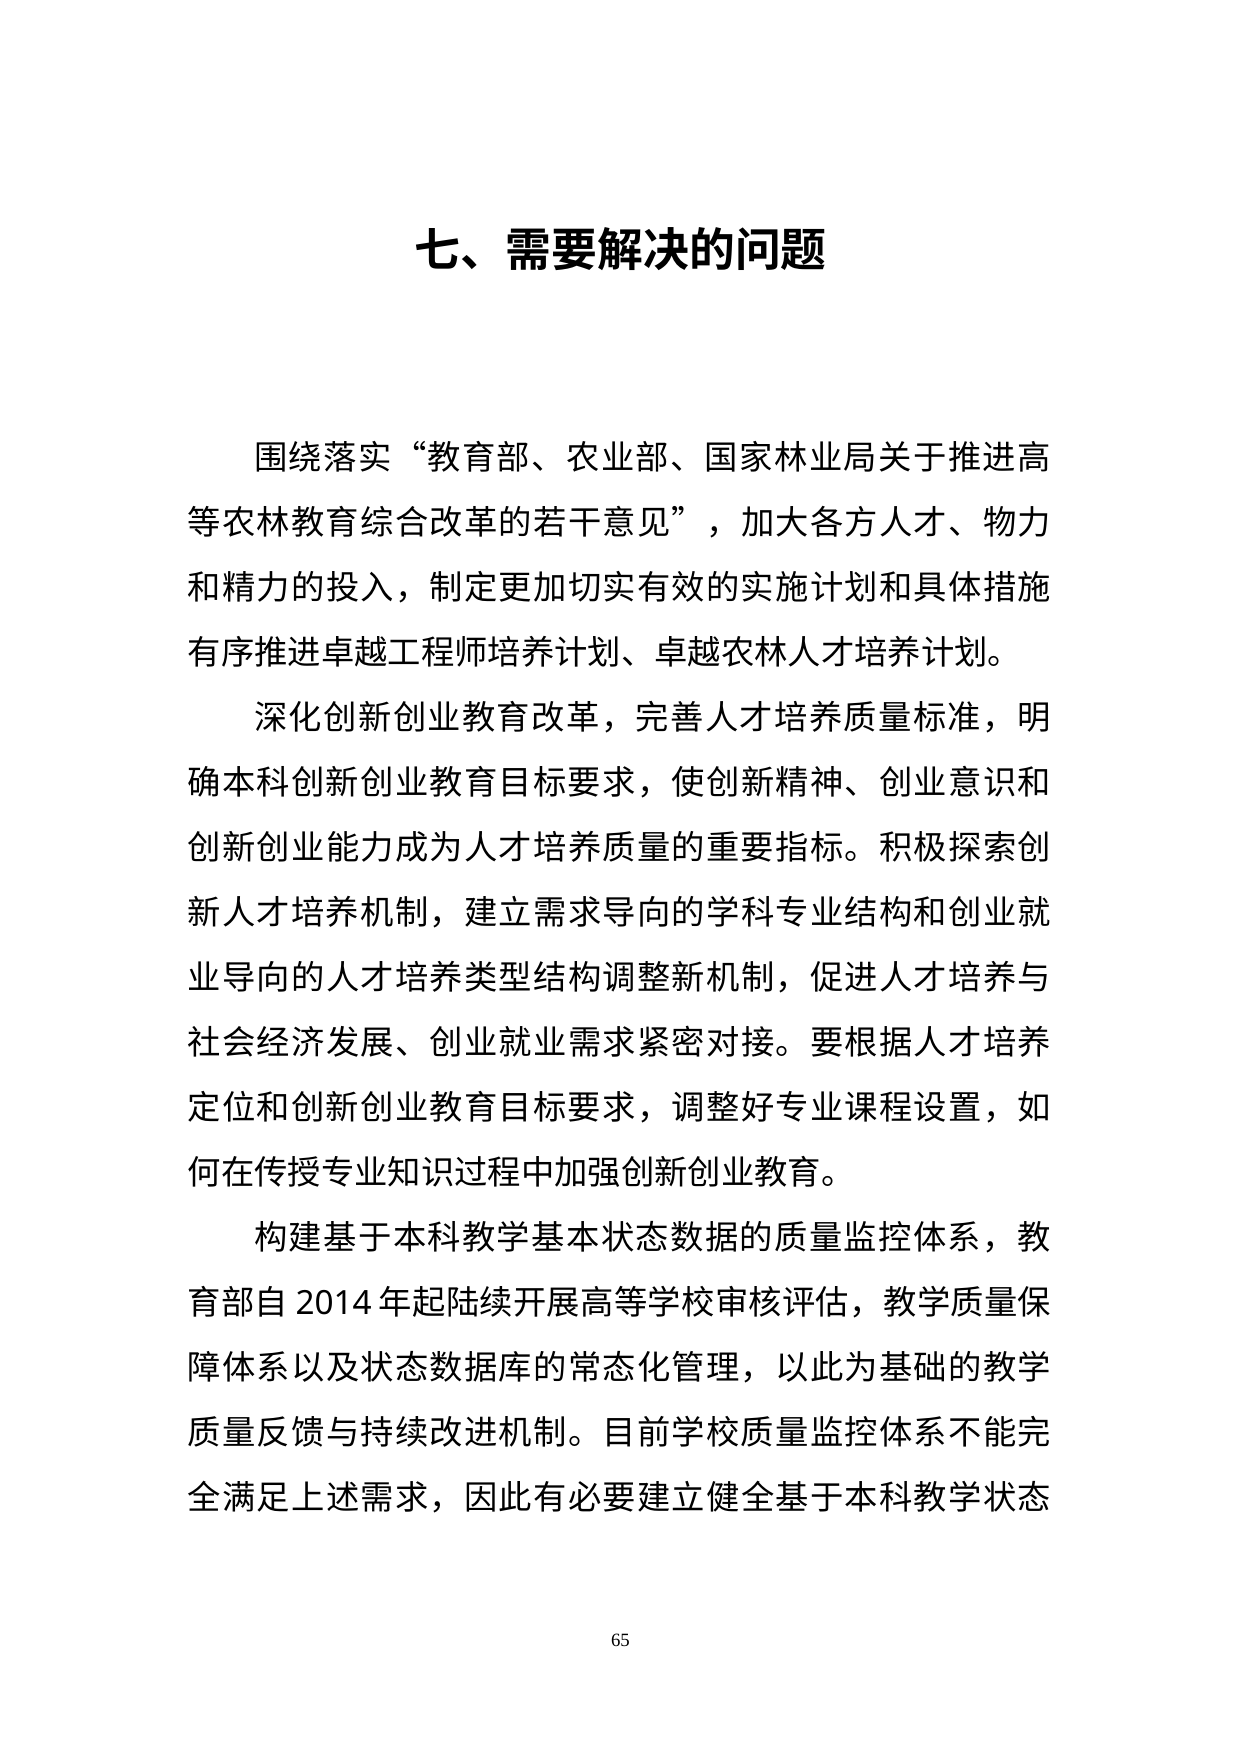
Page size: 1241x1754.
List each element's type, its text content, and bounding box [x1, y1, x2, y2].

text 围绕落实“教育部、农业部、国家林业局关于推进高等农林教育综合改革的若干意见”，加大各方人才、物力和精力的投入，制定更加切实有效的实施计划和具体措施，有序推进卓越工程师培养计划、卓越农林人才培养计划。 [187, 423, 1053, 683]
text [187, 1203, 1053, 1528]
subtitle 七、需要解决的问题 [187, 197, 1053, 295]
text 深化创新创业教育改革，完善人才培养质量标准，明确本科创新创业教育目标要求，使创新精神、创业意识和创新创业能力成为人才培养质量的重要指标。积极探索创新人才培养机制，建立需求导向的学科专业结构和创业就业导向的人才培养类型结构调整新机制，促进人才培养与社会经济发展、创业就业需求紧密对接。要根据人才培养定位和创新创业教育目标要求，调整好专业课程设置，如何在传授专业知识过程中加强创新创业教育。 [187, 683, 1053, 1203]
